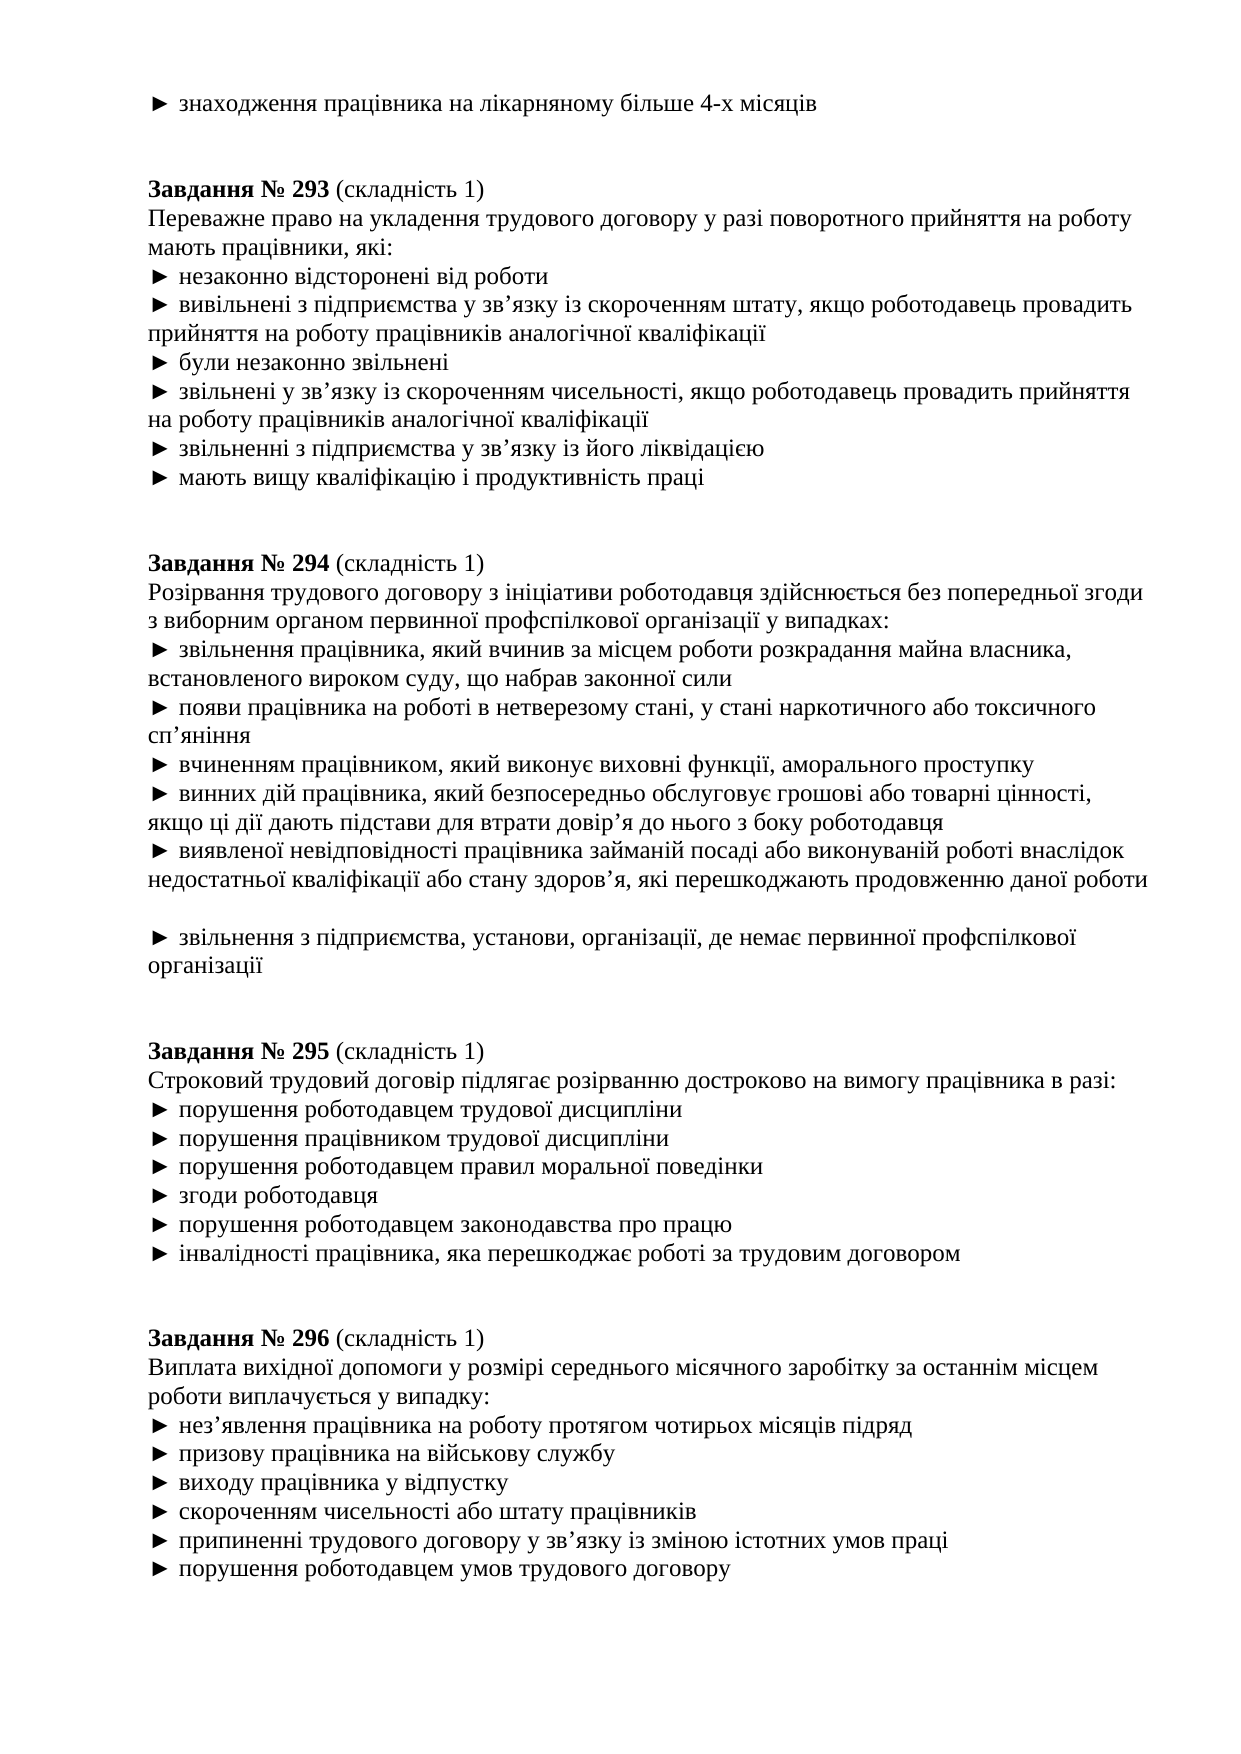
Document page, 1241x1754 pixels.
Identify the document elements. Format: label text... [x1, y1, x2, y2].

text Завдання № 294 (складність 1) Розірвання трудового договору з ініціативи роботодавця здійснюється без попередньої згоди з виборним органом первинної профспілкової організації у випадках: ► звільнення працівника, який вчинив за місцем роботи розкрадання майна власника, встановленого вироком суду, що набрав законної сили ► появи працівника на роботі в нетверезому стані, у стані наркотичного або токсичного сп’яніння ► вчиненням працівником, який виконує виховні функції, аморального проступку ► винних дій працівника, який безпосередньо обслуговує грошові або товарні цінності, якщо ці дії дають підстави для втрати довір’я до нього з боку роботодавця ► виявленої невідповідності працівника займаній посаді або виконуваній роботі внаслідок недостатньої кваліфікації або стану здоров’я, які перешкоджають продовженню даної роботи ► звільнення з підприємства, установи, організації, де немає первинної профспілкової організації [148, 548, 1152, 1007]
text Завдання № 293 (складність 1) Переважне право на укладення трудового договору у разі поворотного прийняття на роботу мають працівники, які: ► незаконно відсторонені від роботи ► вивільнені з підприємства у зв’язку із скороченням штату, якщо роботодавець провадить прийняття на роботу працівників аналогічної кваліфікації ► були незаконно звільнені ► звільнені у зв’язку із скороченням чисельності, якщо роботодавець провадить прийняття на роботу працівників аналогічної кваліфікації ► звільненні з підприємства у зв’язку із його ліквідацією ► мають вищу кваліфікацію і продуктивність праці [148, 174, 1152, 519]
text Завдання № 296 (складність 1) Виплата вихідної допомоги у розмірі середнього місячного заробітку за останнім місцем роботи виплачується у випадку: ► нез’явлення працівника на роботу протягом чотирьох місяців підряд ► призову працівника на військову службу ► виходу працівника у відпустку ► скороченням чисельності або штату працівників ► припиненні трудового договору у зв’язку із зміною істотних умов праці ► порушення роботодавцем умов трудового договору [148, 1323, 1152, 1610]
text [148, 88, 1152, 145]
text Завдання № 295 (складність 1) Строковий трудовий договір підлягає розірванню достроково на вимогу працівника в разі: ► порушення роботодавцем трудової дисципліни ► порушення працівником трудової дисципліни ► порушення роботодавцем правил моральної поведінки ► згоди роботодавця ► порушення роботодавцем законодавства про працю ► інвалідності працівника, яка перешкоджає роботі за трудовим договором [148, 1036, 1152, 1294]
